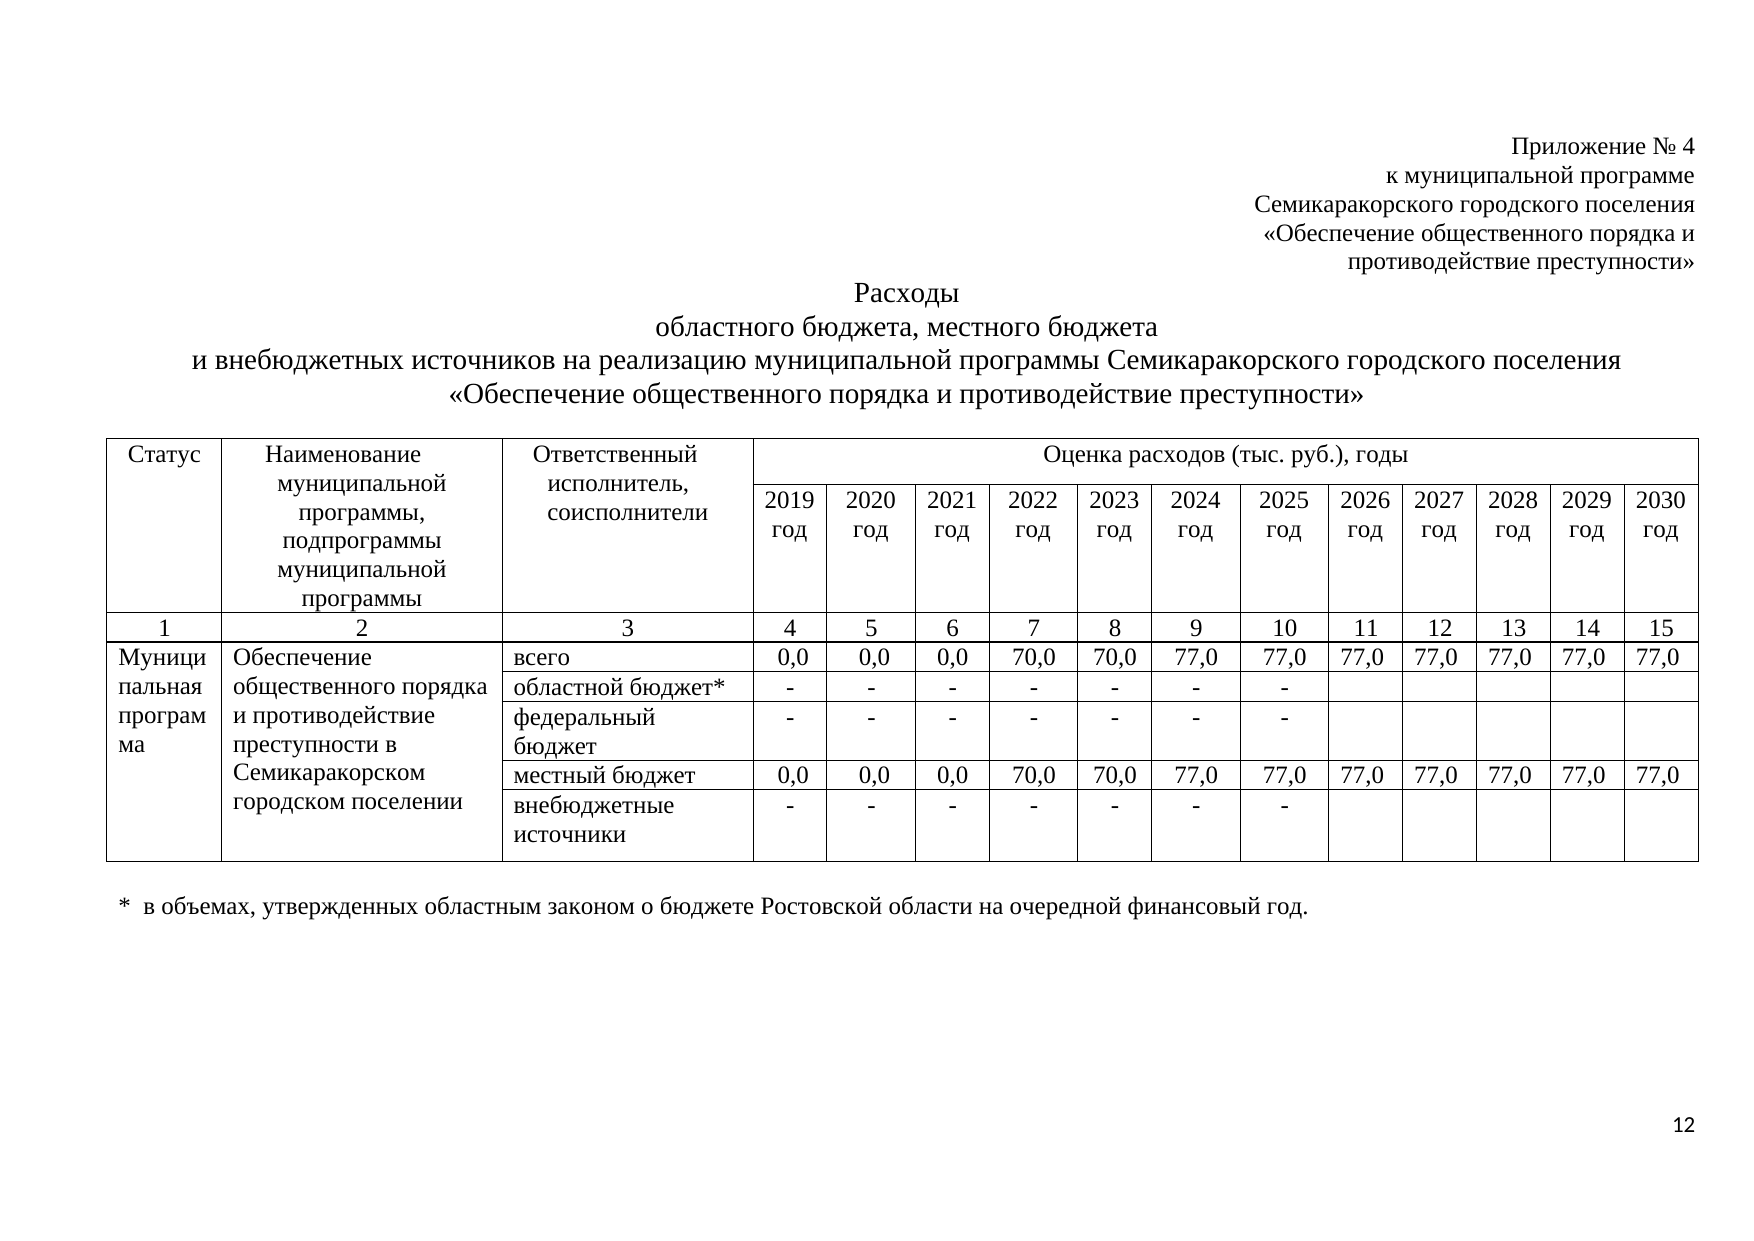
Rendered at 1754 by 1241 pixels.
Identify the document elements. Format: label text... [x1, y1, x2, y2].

table_cell 0,0 [754, 643, 826, 671]
table_cell 77,0 [1625, 761, 1698, 789]
table_cell внебюджетные источники [503, 790, 753, 861]
table_cell 77,0 [1152, 643, 1240, 671]
table_cell 77,0 [1477, 643, 1550, 671]
table_cell - [754, 672, 826, 701]
table_cell [1329, 672, 1402, 701]
table_cell 77,0 [1241, 761, 1328, 789]
table_cell 1 [107, 613, 221, 641]
table_cell 0,0 [827, 761, 915, 789]
table_cell 77,0 [1551, 643, 1624, 671]
table_header Наименование муниципальной программы, подпрограммы муниципальной программы [222, 439, 502, 612]
table_cell 2027 год [1403, 485, 1476, 612]
table_cell Обеспечение общественного порядка и противодействие преступности в Семикаракорском городском поселении [222, 643, 502, 861]
table_cell - [1078, 790, 1151, 861]
table_cell 70,0 [1078, 761, 1151, 789]
text * в объемах, утвержденных областным законом о бюджете Ростовской области на очередной финансовый год. [118, 891, 1695, 920]
table_cell 9 [1152, 613, 1240, 641]
table_cell - [1078, 702, 1151, 759]
table_cell 77,0 [1152, 761, 1240, 789]
table_cell - [1241, 672, 1328, 701]
table_cell 2024 год [1152, 485, 1240, 612]
table_cell [1477, 672, 1550, 701]
table_cell 0,0 [916, 761, 989, 789]
table_cell 2025 год [1241, 485, 1328, 612]
table_cell 77,0 [1329, 761, 1402, 789]
table_cell - [827, 672, 915, 701]
table_cell 77,0 [1329, 643, 1402, 671]
table_cell [1477, 702, 1550, 759]
table_cell - [754, 790, 826, 861]
text Расходы [118, 275, 1695, 309]
table_cell - [827, 790, 915, 861]
table_cell областной бюджет* [503, 672, 753, 701]
table_cell местный бюджет [503, 761, 753, 789]
table_cell всего [503, 643, 753, 671]
table_cell 2021 год [916, 485, 989, 612]
table_cell [1625, 672, 1698, 701]
table_cell 4 [754, 613, 826, 641]
table_cell 77,0 [1403, 761, 1476, 789]
table_cell 7 [990, 613, 1077, 641]
table_cell 2023 год [1078, 485, 1151, 612]
table_cell - [827, 702, 915, 759]
text и внебюджетных источников на реализацию муниципальной программы Семикаракорского городского поселения [118, 342, 1695, 376]
table_cell [1551, 790, 1624, 861]
table_cell Муниципальная программа [107, 643, 221, 861]
table_cell [1477, 790, 1550, 861]
table_cell - [990, 790, 1077, 861]
table_cell 3 [503, 613, 753, 641]
table_cell 70,0 [990, 643, 1077, 671]
table_cell - [1241, 790, 1328, 861]
table_cell 2019 год [754, 485, 826, 612]
table_cell 2026 год [1329, 485, 1402, 612]
table_cell 15 [1625, 613, 1698, 641]
table_cell 0,0 [827, 643, 915, 671]
table_cell 77,0 [1241, 643, 1328, 671]
table_cell [1551, 702, 1624, 759]
table_cell 11 [1329, 613, 1402, 641]
table_cell [1625, 702, 1698, 759]
table_cell [1403, 790, 1476, 861]
table_cell [1625, 790, 1698, 861]
table_header Статус [107, 439, 221, 612]
table_cell 0,0 [754, 761, 826, 789]
table_cell 70,0 [1078, 643, 1151, 671]
table_cell федеральный бюджет [503, 702, 753, 759]
table_cell 2029 год [1551, 485, 1624, 612]
table_cell 2030 год [1625, 485, 1698, 612]
table_cell 12 [1403, 613, 1476, 641]
table_cell [1403, 672, 1476, 701]
table_cell - [1241, 702, 1328, 759]
table_cell - [1152, 672, 1240, 701]
table_cell 8 [1078, 613, 1151, 641]
table_cell [1329, 790, 1402, 861]
table_cell 2 [222, 613, 502, 641]
table_cell 0,0 [916, 643, 989, 671]
table_cell 13 [1477, 613, 1550, 641]
table_cell 5 [827, 613, 915, 641]
table_cell 2028 год [1477, 485, 1550, 612]
table_cell 77,0 [1551, 761, 1624, 789]
table_cell - [916, 790, 989, 861]
table_cell [1551, 672, 1624, 701]
text Приложение № 4 к муниципальной программе Семикаракорского городского поселения «Обеспечение общественного порядка и противодействие преступности» [1211, 131, 1695, 275]
table_cell 10 [1241, 613, 1328, 641]
table_cell 14 [1551, 613, 1624, 641]
table_header Оценка расходов (тыс. руб.), годы [754, 439, 1698, 484]
table_cell - [1078, 672, 1151, 701]
table_cell - [916, 702, 989, 759]
table_cell 6 [916, 613, 989, 641]
table_cell 70,0 [990, 761, 1077, 789]
table_cell - [990, 702, 1077, 759]
table_cell 77,0 [1403, 643, 1476, 671]
table_cell 2020 год [827, 485, 915, 612]
table_cell - [1152, 790, 1240, 861]
table_header Ответственный исполнитель, соисполнители [503, 439, 753, 612]
table_cell - [754, 702, 826, 759]
table_cell [1403, 702, 1476, 759]
table_cell - [1152, 702, 1240, 759]
text «Обеспечение общественного порядка и противодействие преступности» [118, 376, 1695, 409]
table_cell 77,0 [1477, 761, 1550, 789]
table_cell [1329, 702, 1402, 759]
table_cell 2022 год [990, 485, 1077, 612]
table_cell - [990, 672, 1077, 701]
text областного бюджета, местного бюджета [118, 309, 1695, 342]
table_cell - [916, 672, 989, 701]
table_cell 77,0 [1625, 643, 1698, 671]
